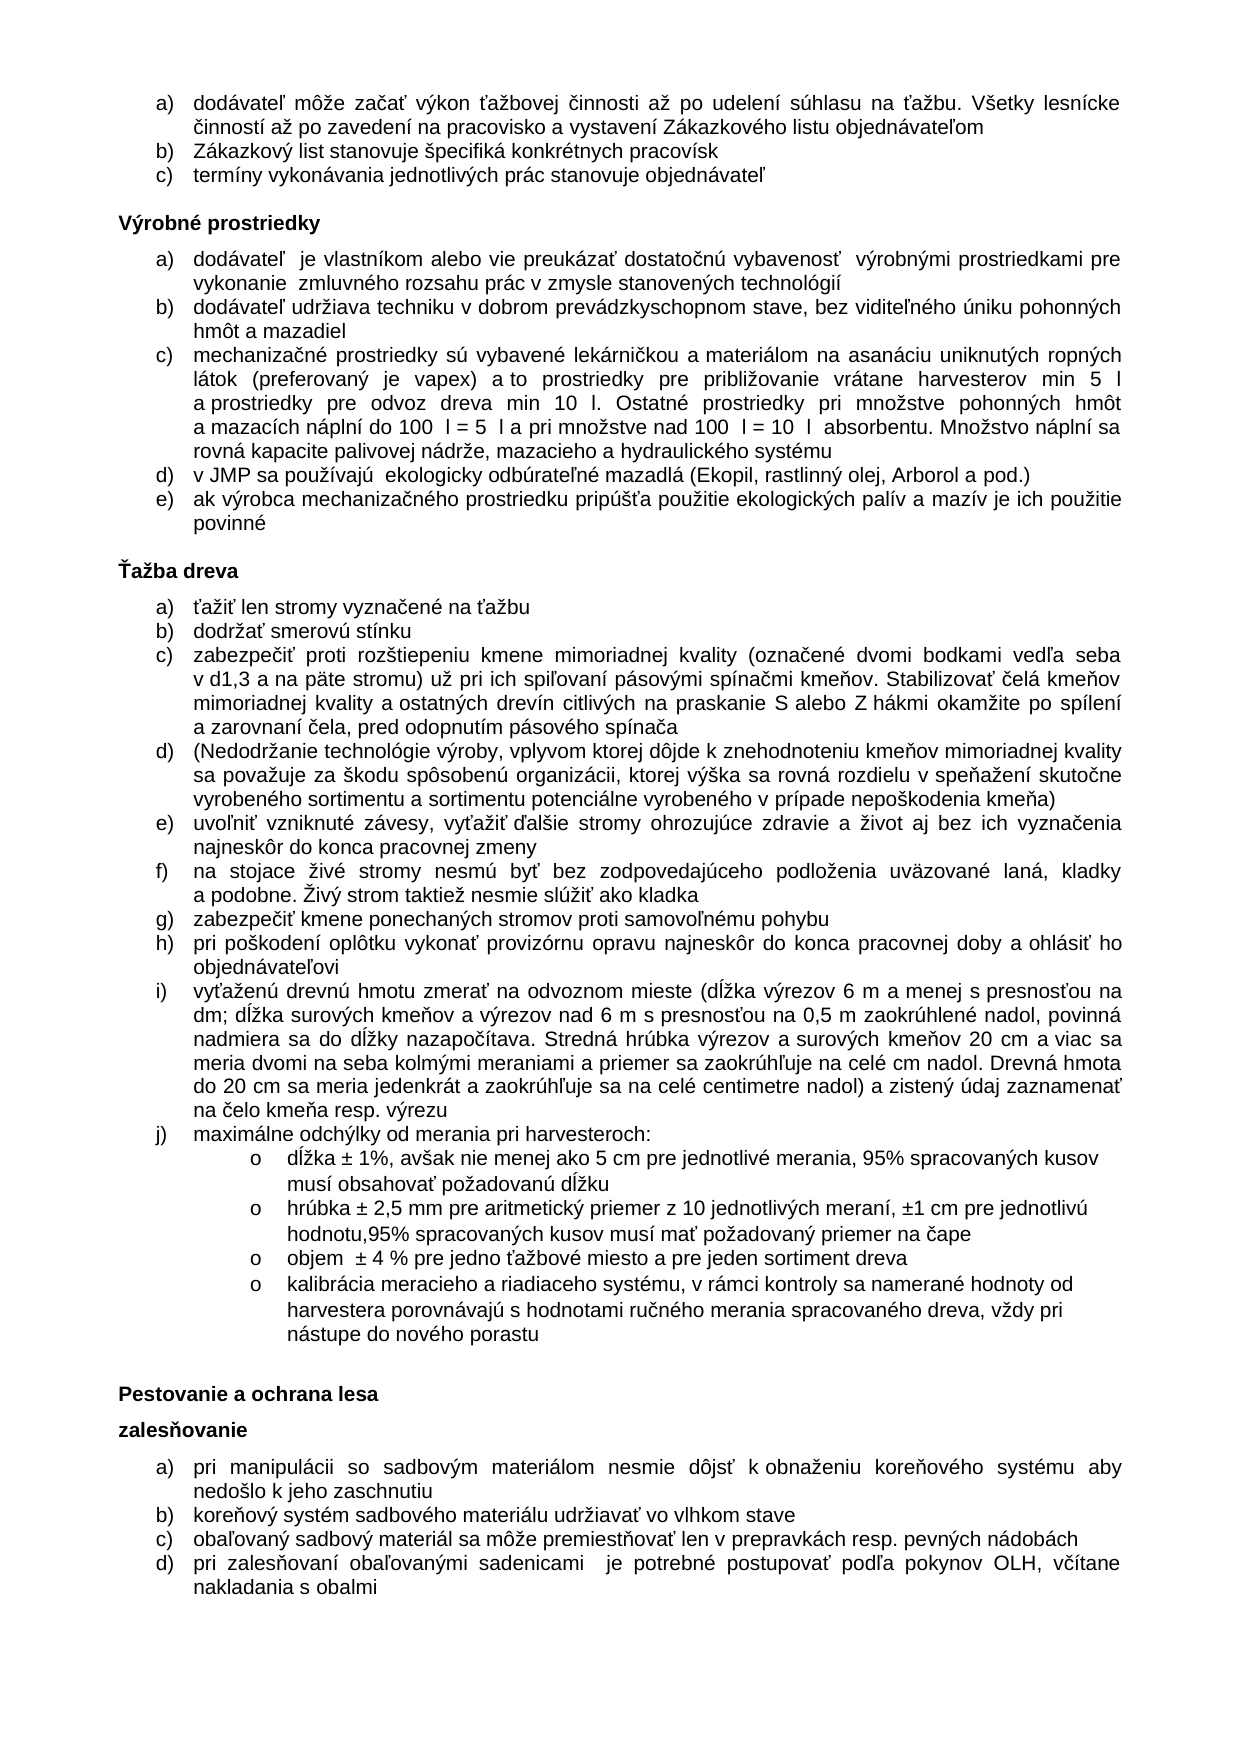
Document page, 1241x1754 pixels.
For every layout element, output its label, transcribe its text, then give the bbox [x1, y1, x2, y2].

list pri zalesňovaní obaľovanými sadenicami je potrebné postupovať podľa pokynov OLH, včítane nakladania s obalmi [156, 1551, 1122, 1598]
list dodávateľ udržiava techniku v dobrom prevádzkyschopnom stave, bez viditeľného úniku pohonných hmôt a mazadiel [156, 295, 1122, 343]
list obaľovaný sadbový materiál sa môže premiestňovať len v prepravkách resp. pevných nádobách [156, 1527, 1122, 1551]
list dodržať smerovú stínku [156, 619, 1122, 643]
text zalesňovanie [118, 1418, 1122, 1442]
list mechanizačné prostriedky sú vybavené lekárničkou a materiálom na asanáciu uniknutých ropných látok (preferovaný je vapex) a to prostriedky pre približovanie vrátane harvesterov min 5 l a prostriedky pre odvoz dreva min 10 l. Ostatné prostriedky pri množstve pohonných hmôt a mazacích náplní do 100 l = 5 l a pri množstve nad 100 l = 10 l absorbentu. Množstvo náplní sa rovná kapacite palivovej nádrže, mazacieho a hydraulického systému [156, 343, 1122, 463]
list koreňový systém sadbového materiálu udržiavať vo vlhkom stave [156, 1503, 1122, 1527]
text Pestovanie a ochrana lesa [118, 1382, 1122, 1406]
list zabezpečiť proti rozštiepeniu kmene mimoriadnej kvality (označené dvomi bodkami vedľa seba v d1,3 a na päte stromu) už pri ich spiľovaní pásovými spínačmi kmeňov. Stabilizovať čelá kmeňov mimoriadnej kvality a ostatných drevín citlivých na praskanie S alebo Z hákmi okamžite po spílení a zarovnaní čela, pred odopnutím pásového spínača [156, 643, 1122, 739]
list dĺžka ± 1%, avšak nie menej ako 5 cm pre jednotlivé merania, 95% spracovaných kusov musí obsahovať požadovanú dĺžku [249, 1146, 1122, 1196]
text Ťažba dreva [118, 559, 1122, 583]
list zabezpečiť kmene ponechaných stromov proti samovoľnému pohybu [156, 907, 1122, 931]
list (Nedodržanie technológie výroby, vplyvom ktorej dôjde k znehodnoteniu kmeňov mimoriadnej kvality sa považuje za škodu spôsobenú organizácii, ktorej výška sa rovná rozdielu v speňažení skutočne vyrobeného sortimentu a sortimentu potenciálne vyrobeného v prípade nepoškodenia kmeňa) [156, 739, 1122, 811]
list pri poškodení oplôtku vykonať provizórnu opravu najneskôr do konca pracovnej doby a ohlásiť ho objednávateľovi [156, 931, 1122, 978]
list dodávateľ je vlastníkom alebo vie preukázať dostatočnú vybavenosť výrobnými prostriedkami pre vykonanie zmluvného rozsahu prác v zmysle stanovených technológií [156, 247, 1122, 295]
list na stojace živé stromy nesmú byť bez zodpovedajúceho podloženia uväzované laná, kladky a podobne. Živý strom taktiež nesmie slúžiť ako kladka [156, 859, 1122, 907]
list vyťaženú drevnú hmotu zmerať na odvoznom mieste (dĺžka výrezov 6 m a menej s presnosťou na dm; dĺžka surových kmeňov a výrezov nad 6 m s presnosťou na 0,5 m zaokrúhlené nadol, povinná nadmiera sa do dĺžky nazapočítava. Stredná hrúbka výrezov a surových kmeňov 20 cm a viac sa meria dvomi na seba kolmými meraniami a priemer sa zaokrúhľuje na celé cm nadol. Drevná hmota do 20 cm sa meria jedenkrát a zaokrúhľuje sa na celé centimetre nadol) a zistený údaj zaznamenať na čelo kmeňa resp. výrezu [156, 978, 1122, 1122]
list hrúbka ± 2,5 mm pre aritmetický priemer z 10 jednotlivých meraní, ±1 cm pre jednotlivú hodnotu,95% spracovaných kusov musí mať požadovaný priemer na čape [249, 1196, 1122, 1246]
list pri manipulácii so sadbovým materiálom nesmie dôjsť k obnaženiu koreňového systému aby nedošlo k jeho zaschnutiu [156, 1455, 1122, 1503]
list ak výrobca mechanizačného prostriedku pripúšťa použitie ekologických palív a mazív je ich použitie povinné [156, 487, 1122, 535]
list kalibrácia meracieho a riadiaceho systému, v rámci kontroly sa namerané hodnoty od harvestera porovnávajú s hodnotami ručného merania spracovaného dreva, vždy pri nástupe do nového porastu [249, 1272, 1122, 1345]
list Zákazkový list stanovuje špecifiká konkrétnych pracovísk [156, 139, 1122, 163]
text Výrobné prostriedky [118, 211, 1122, 235]
list v JMP sa používajú ekologicky odbúrateľné mazadlá (Ekopil, rastlinný olej, Arborol a pod.) [156, 463, 1122, 487]
list termíny vykonávania jednotlivých prác stanovuje objednávateľ [156, 163, 1122, 187]
list objem ± 4 % pre jedno ťažbové miesto a pre jeden sortiment dreva [249, 1246, 1122, 1272]
list ťažiť len stromy vyznačené na ťažbu [156, 595, 1122, 619]
list uvoľniť vzniknuté závesy, vyťažiť ďalšie stromy ohrozujúce zdravie a život aj bez ich vyznačenia najneskôr do konca pracovnej zmeny [156, 811, 1122, 859]
list maximálne odchýlky od merania pri harvesteroch: [156, 1122, 1122, 1146]
list dodávateľ môže začať výkon ťažbovej činnosti až po udelení súhlasu na ťažbu. Všetky lesnícke činností až po zavedení na pracovisko a vystavení Zákazkového listu objednávateľom [156, 91, 1122, 139]
